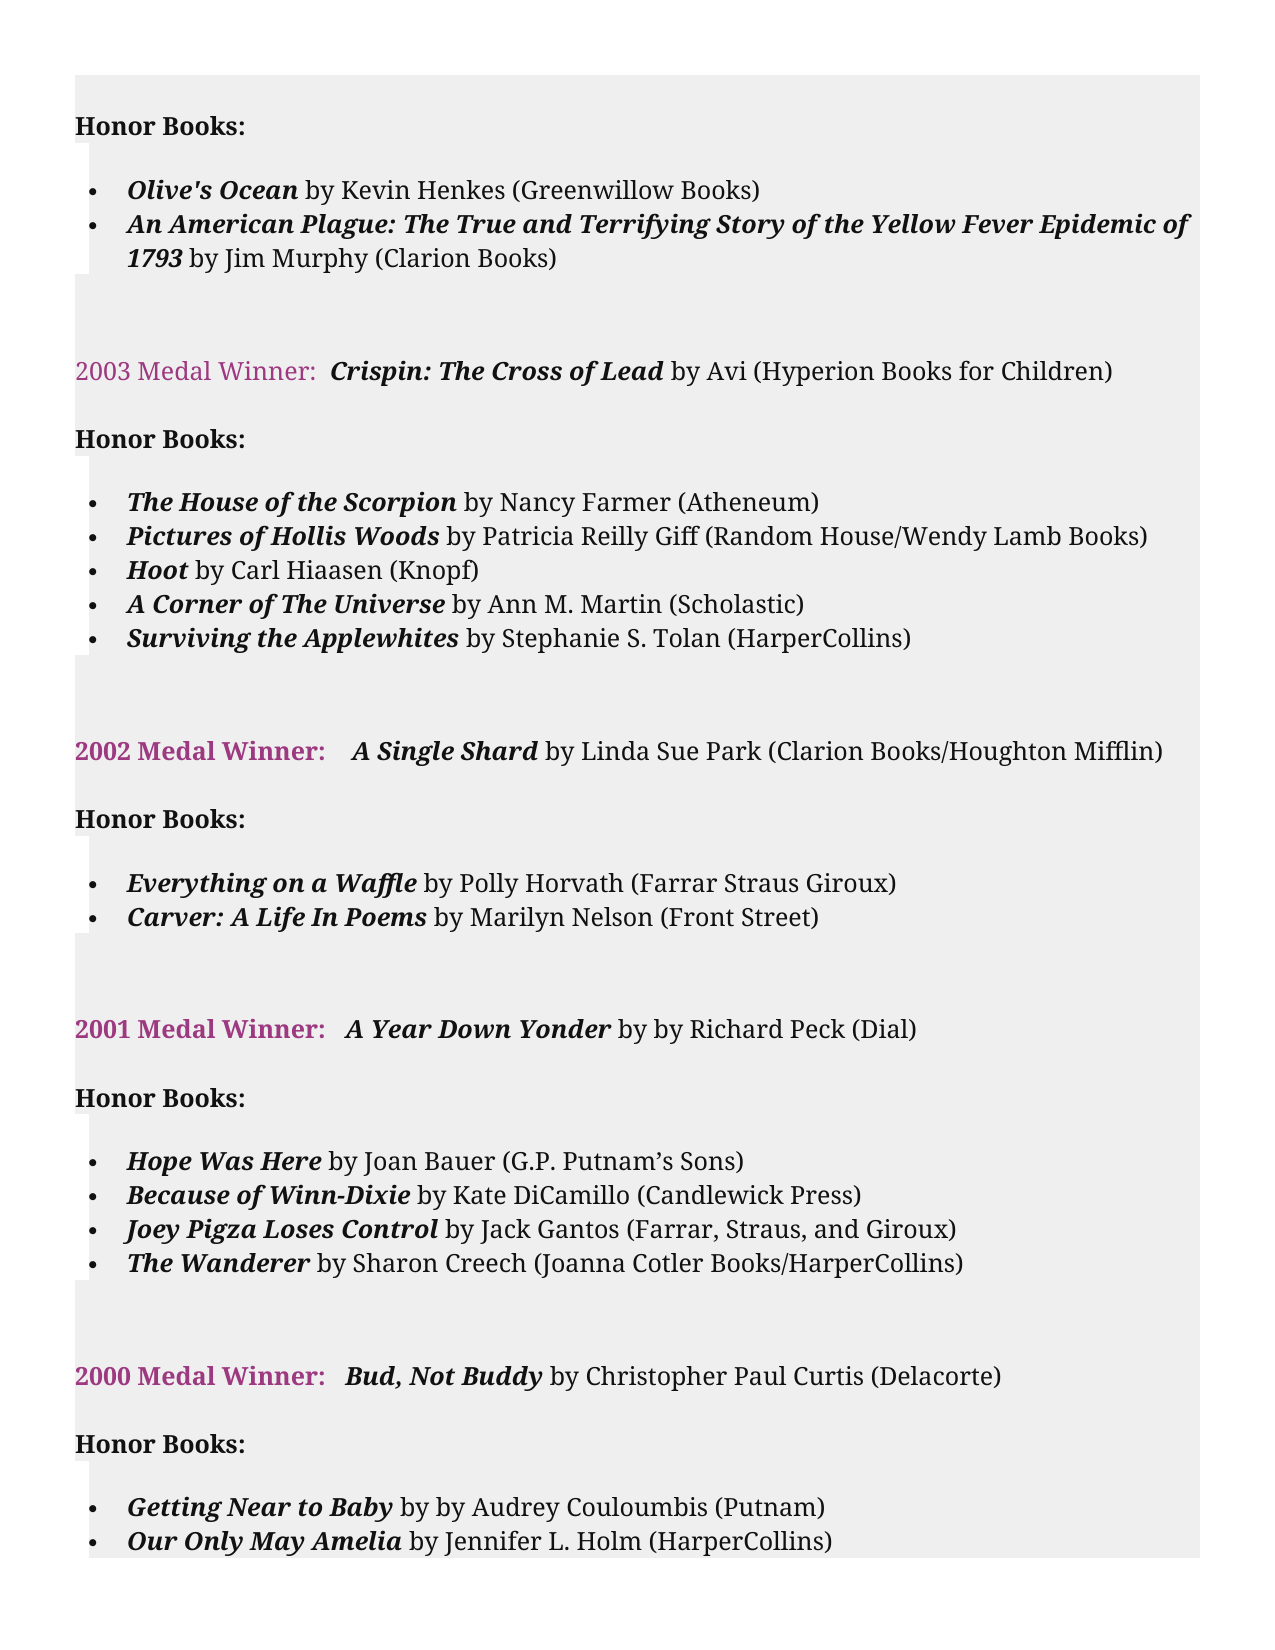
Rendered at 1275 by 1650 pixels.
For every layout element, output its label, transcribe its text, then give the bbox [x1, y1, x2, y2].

list An American Plague: The True and Terrifying Story of the Yellow Fever Epidemic of 1793 by Jim Murphy (Clarion Books) [89, 206, 1200, 274]
text 2000 Medal Winner: Bud, Not Buddy by Christopher Paul Curtis (Delacorte) Honor Books: [75, 1359, 1200, 1461]
list Pictures of Hollis Woods by Patricia Reilly Giff (Random House/Wendy Lamb Books) [89, 519, 1200, 553]
text 2002 Medal Winner: A Single Shard by Linda Sue Park (Clarion Books/Houghton Mifflin) Honor Books: [75, 734, 1200, 836]
list Getting Near to Baby by by Audrey Couloumbis (Putnam) [89, 1490, 1200, 1524]
list Hoot by Carl Hiaasen (Knopf) [89, 553, 1200, 587]
list Our Only May Amelia by Jennifer L. Holm (HarperCollins) [89, 1524, 1200, 1558]
list The Wanderer by Sharon Creech (Joanna Cotler Books/HarperCollins) [89, 1246, 1200, 1280]
list Joey Pigza Loses Control by Jack Gantos (Farrar, Straus, and Giroux) [89, 1212, 1200, 1246]
list The House of the Scorpion by Nancy Farmer (Atheneum) [89, 485, 1200, 519]
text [75, 75, 1200, 143]
list Because of Winn-Dixie by Kate DiCamillo (Candlewick Press) [89, 1178, 1200, 1212]
text 2003 Medal Winner: Crispin: The Cross of Lead by Avi (Hyperion Books for Children) Honor Books: [75, 353, 1200, 456]
list Olive's Ocean by Kevin Henkes (Greenwillow Books) [89, 172, 1200, 206]
list Hope Was Here by Joan Bauer (G.P. Putnam’s Sons) [89, 1143, 1200, 1178]
list Surviving the Applewhites by Stephanie S. Tolan (HarperCollins) [89, 621, 1200, 655]
list Everything on a Waffle by Polly Horvath (Farrar Straus Giroux) [89, 865, 1200, 899]
list A Corner of The Universe by Ann M. Martin (Scholastic) [89, 587, 1200, 621]
list Carver: A Life In Poems by Marilyn Nelson (Front Street) [89, 899, 1200, 933]
text 2001 Medal Winner: A Year Down Yonder by by Richard Peck (Dial) Honor Books: [75, 1012, 1200, 1114]
